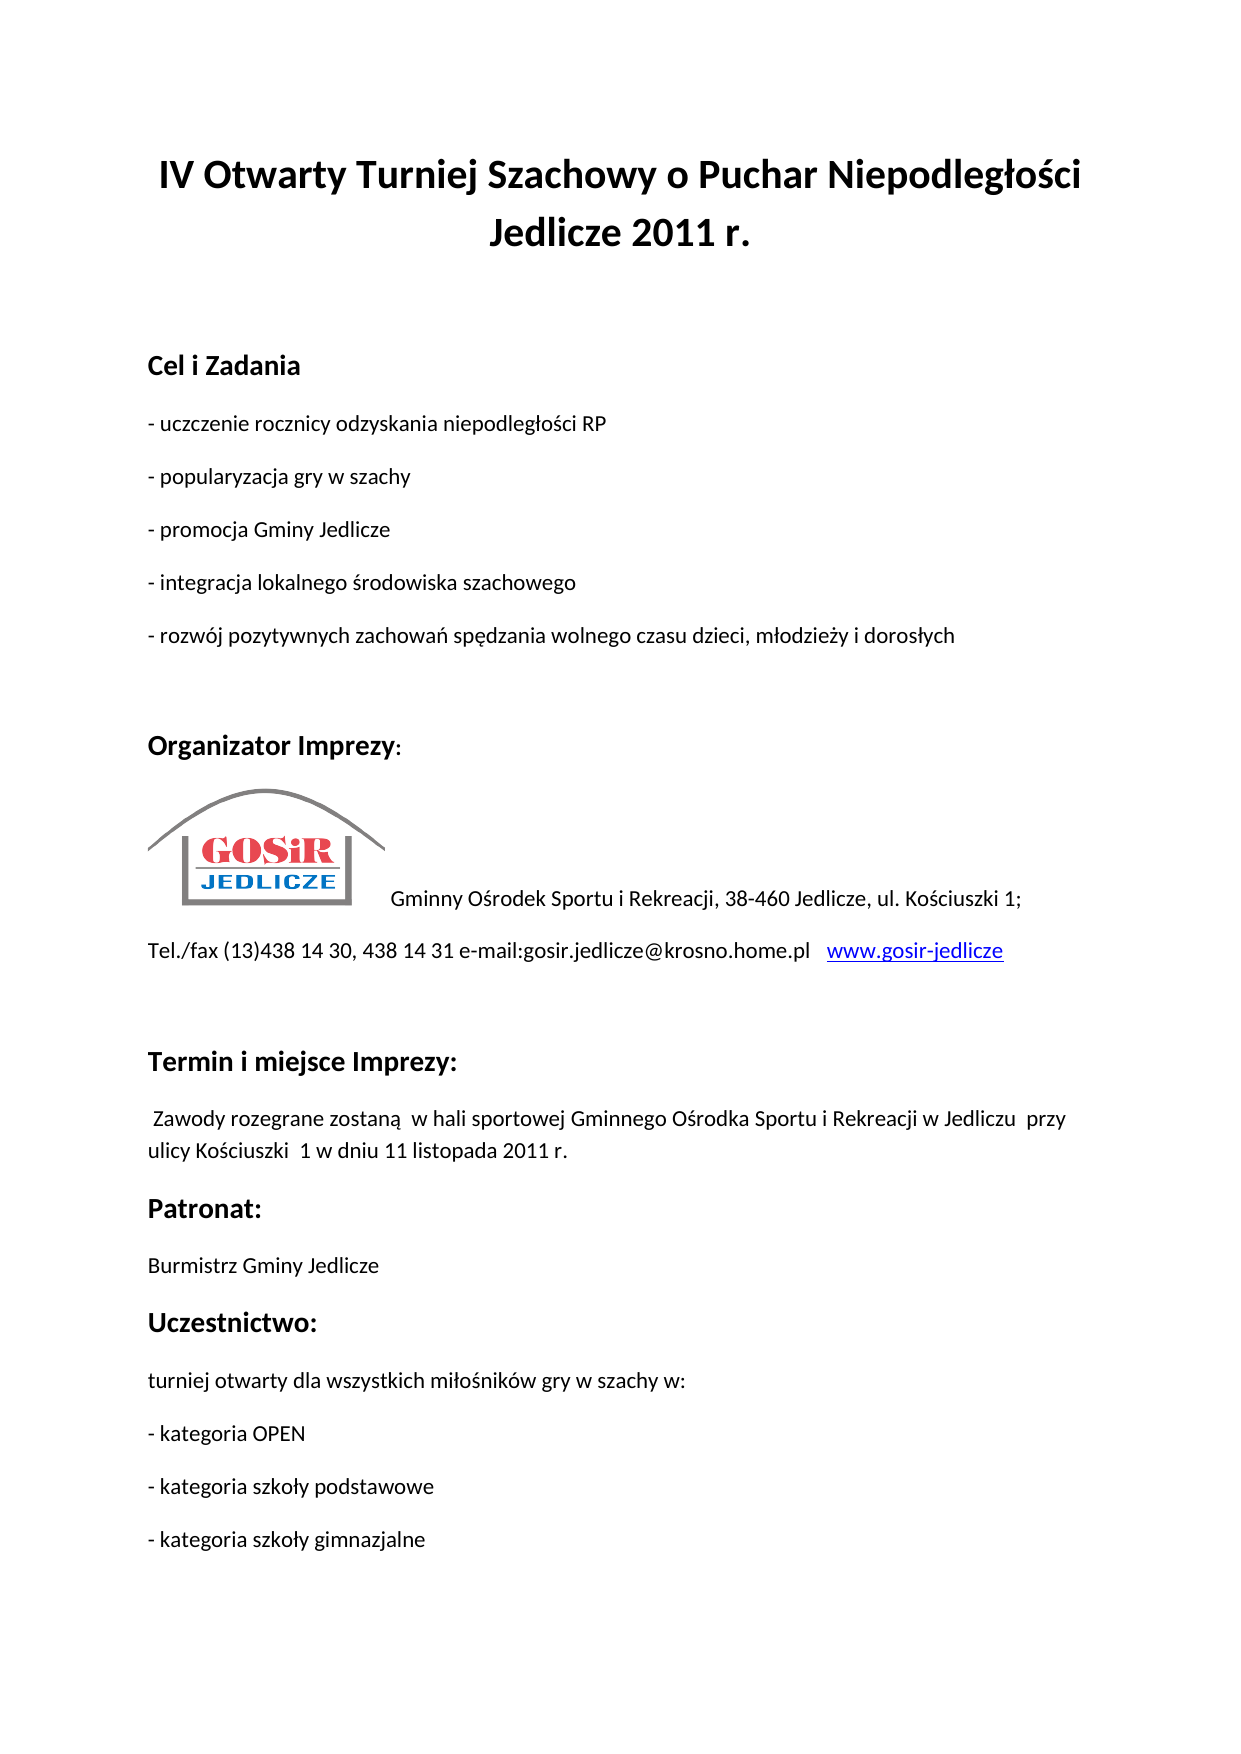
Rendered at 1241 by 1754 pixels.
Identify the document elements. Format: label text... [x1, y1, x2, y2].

text Uczestnictwo: [148, 1304, 1093, 1340]
text - kategoria szkoły gimnazjalne [148, 1525, 1093, 1553]
text - popularyzacja gry w szachy [148, 462, 1093, 490]
text IV Otwarty Turniej Szachowy o Puchar Niepodległości Jedlicze 2011 r. [148, 148, 1093, 257]
text Zawody rozegrane zostaną w hali sportowej Gminnego Ośrodka Sportu i Rekreacji w Jedliczu przy ulicy Kościuszki 1 w dniu 11 listopada 2011 r. [148, 1104, 1093, 1165]
text Termin i miejsce Imprezy: [148, 1043, 1093, 1078]
text - promocja Gminy Jedlicze [148, 515, 1093, 543]
text Tel./fax (13)438 14 30, 438 14 31 e-mail:gosir.jedlicze@krosno.home.pl www.gosir-jedlicze [148, 937, 1093, 965]
text Cel i Zadania [148, 347, 1093, 383]
text - kategoria OPEN [148, 1419, 1093, 1447]
text - uczczenie rocznicy odzyskania niepodległości RP [148, 409, 1093, 437]
text - kategoria szkoły podstawowe [148, 1472, 1093, 1500]
text Burmistrz Gminy Jedlicze [148, 1251, 1093, 1279]
text - integracja lokalnego środowiska szachowego [148, 568, 1093, 596]
text Gminny Ośrodek Sportu i Rekreacji, 38-460 Jedlicze, ul. Kościuszki 1; [148, 789, 1093, 912]
text Patronat: [148, 1190, 1093, 1225]
text Organizator Imprezy: [148, 727, 1093, 763]
text turniej otwarty dla wszystkich miłośników gry w szachy w: [148, 1366, 1093, 1394]
text - rozwój pozytywnych zachowań spędzania wolnego czasu dzieci, młodzieży i dorosłych [148, 621, 1093, 649]
